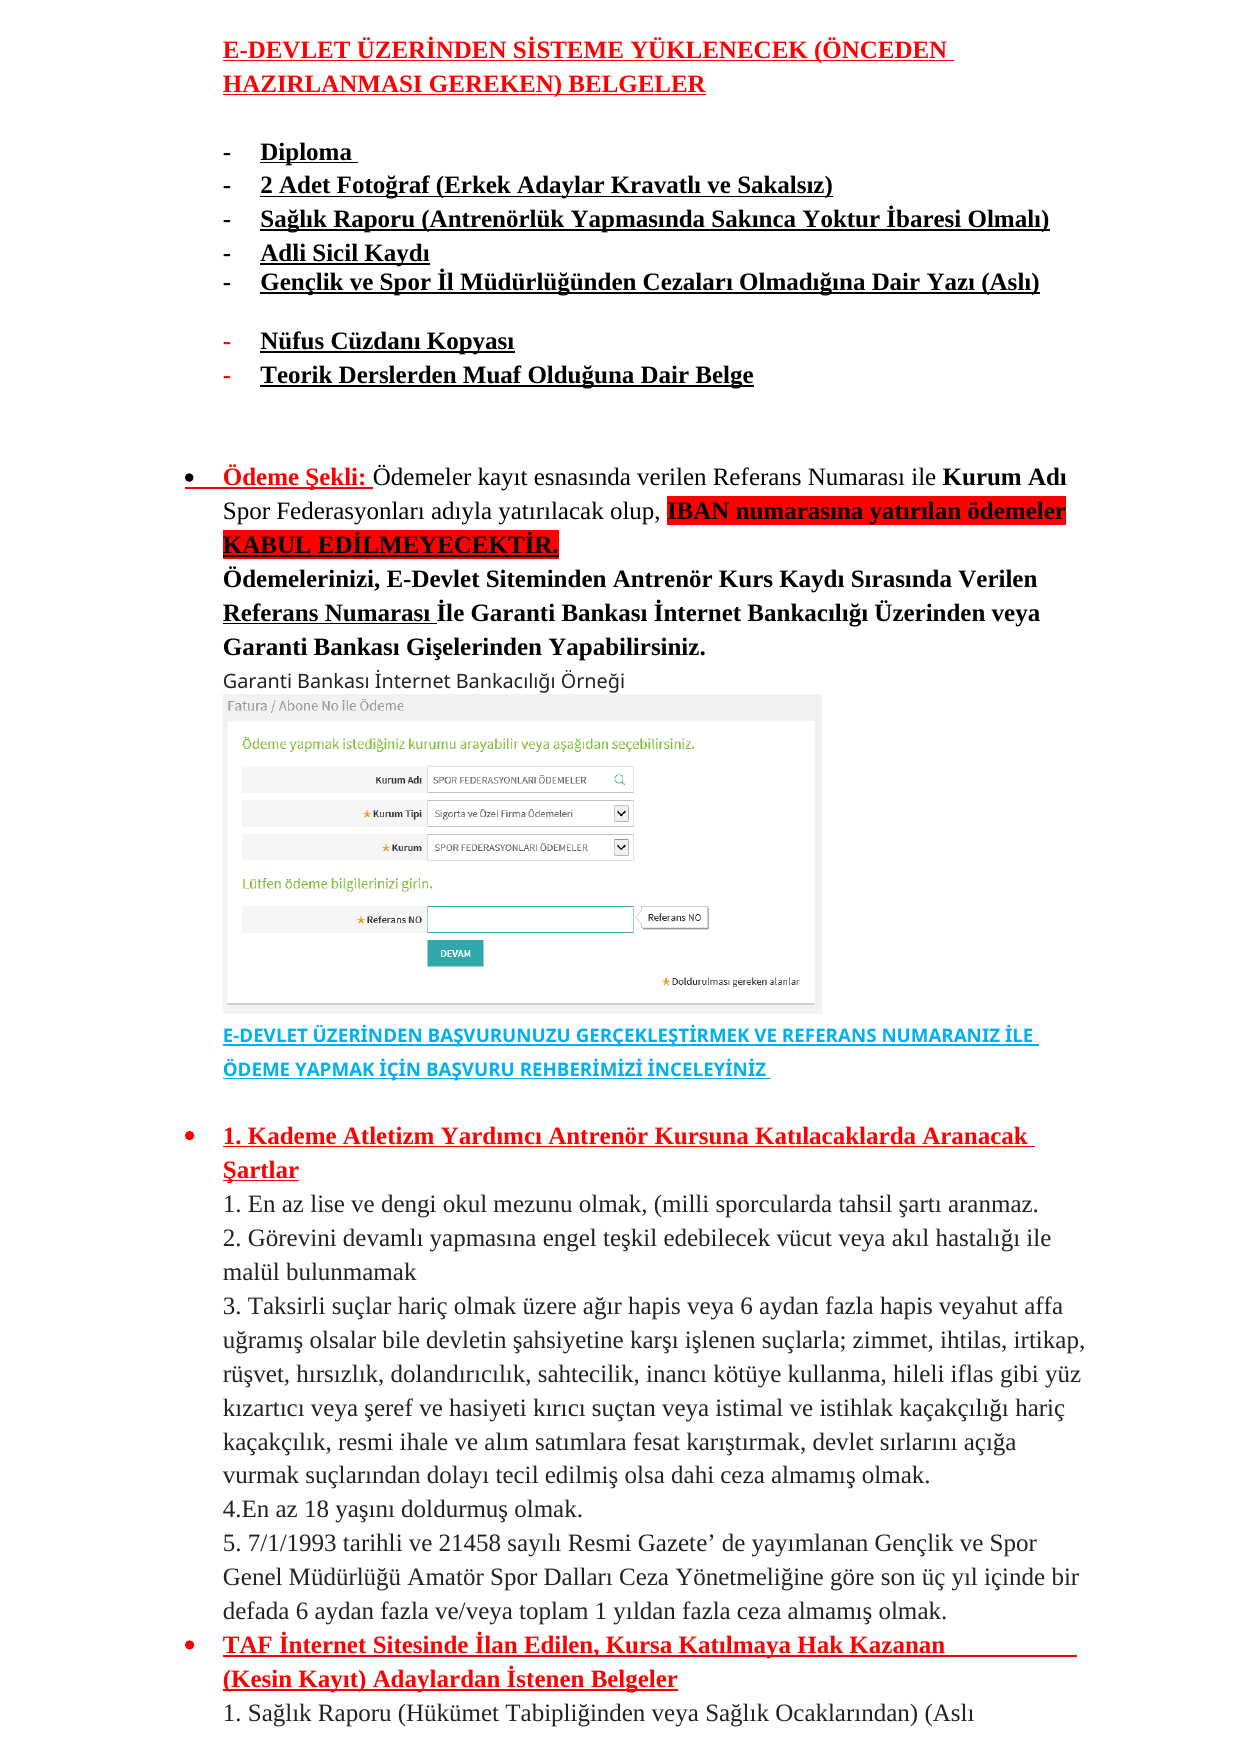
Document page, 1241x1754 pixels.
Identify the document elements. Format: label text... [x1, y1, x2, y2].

list Nüfus Cüzdanı Kopyası [223, 321, 1093, 355]
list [185, 1625, 1093, 1727]
list 1. Kademe Atletizm Yardımcı Antrenör Kursuna Katılacaklarda Aranacak Şartlar 1. En az lise ve dengi okul mezunu olmak, (milli sporcularda tahsil şartı aranmaz. 2. Görevini devamlı yapmasına engel teşkil edebilecek vücut veya akıl hastalığı ile malül bulunmamak 3. Taksirli suçlar hariç olmak üzere ağır hapis veya 6 aydan fazla hapis veyahut affa uğramış olsalar bile devletin şahsiyetine karşı işlenen suçlarla; zimmet, ihtilas, irtikap, rüşvet, hırsızlık, dolandırıcılık, sahtecilik, inancı kötüye kullanma, hileli iflas gibi yüz kızartıcı veya şeref ve hasiyeti kırıcı suçtan veya istimal ve istihlak kaçakçılığı hariç kaçakçılık, resmi ihale ve alım satımlara fesat karıştırmak, devlet sırlarını açığa vurmak suçlarından dolayı tecil edilmiş olsa dahi ceza almamış olmak. 4.En az 18 yaşını doldurmuş olmak. 5. 7/1/1993 tarihli ve 21458 sayılı Resmi Gazete’ de yayımlanan Gençlik ve Spor Genel Müdürlüğü Amatör Spor Dalları Ceza Yönetmeliğine göre son üç yıl içinde bir defada 6 aydan fazla ve/veya toplam 1 yıldan fazla ceza almamış olmak. [185, 1116, 1093, 1625]
list Adli Sicil Kaydı [223, 233, 1093, 267]
list Teorik Derslerden Muaf Olduğuna Dair Belge [223, 355, 1093, 423]
picture [222, 694, 823, 1014]
list 2 Adet Fotoğraf (Erkek Adaylar Kravatlı ve Sakalsız) [223, 165, 1093, 199]
list Gençlik ve Spor İl Müdürlüğünden Cezaları Olmadığına Dair Yazı (Aslı) [223, 267, 1093, 296]
text E-DEVLET ÜZERİNDEN SİSTEME YÜKLENECEK (ÖNCEDEN HAZIRLANMASI GEREKEN) BELGELER [223, 29, 1093, 97]
list Sağlık Raporu (Antrenörlük Yapmasında Sakınca Yoktur İbaresi Olmalı) [223, 199, 1093, 233]
list Diploma [223, 131, 1093, 165]
